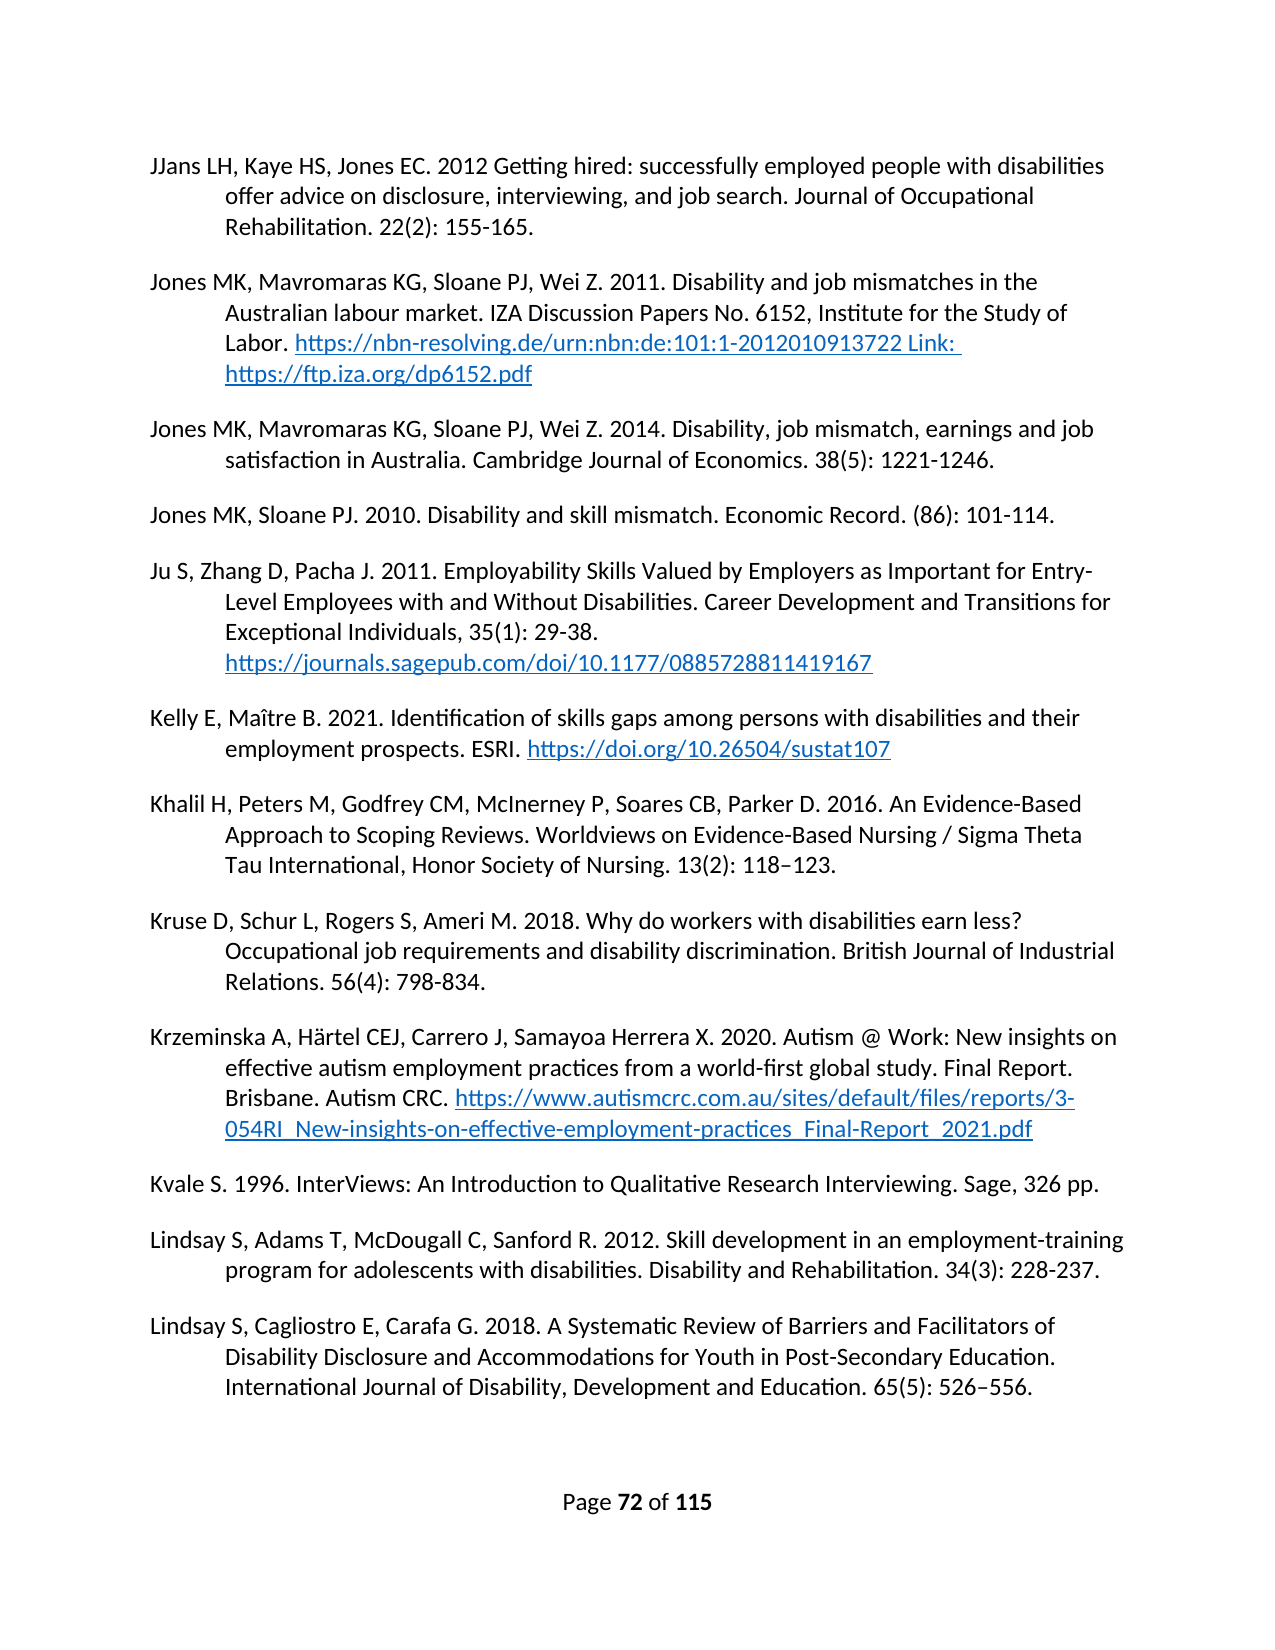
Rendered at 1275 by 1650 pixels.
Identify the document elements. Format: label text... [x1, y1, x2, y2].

text Krzeminska A, Härtel CEJ, Carrero J, Samayoa Herrera X. 2020. Autism @ Work: New insights on effective autism employment practices from a world-first global study. Final Report. Brisbane. Autism CRC. https://www.autismcrc.com.au/sites/default/files/reports/3-054RI_New-insights-on-effective-employment-practices_Final-Report_2021.pdf [150, 1021, 1125, 1143]
text Jones MK, Mavromaras KG, Sloane PJ, Wei Z. 2011. Disability and job mismatches in the Australian labour market. IZA Discussion Papers No. 6152, Institute for the Study of Labor. https://nbn-resolving.de/urn:nbn:de:101:1-2012010913722 Link: https://ftp.iza.org/dp6152.pdf [150, 267, 1125, 389]
text Jones MK, Mavromaras KG, Sloane PJ, Wei Z. 2014. Disability, job mismatch, earnings and job satisfaction in Australia. Cambridge Journal of Economics. 38(5): 1221-1246. [150, 414, 1125, 475]
text Lindsay S, Adams T, McDougall C, Sanford R. 2012. Skill development in an employment-training program for adolescents with disabilities. Disability and Rehabilitation. 34(3): 228-237. [150, 1224, 1125, 1285]
text Lindsay S, Cagliostro E, Carafa G. 2018. A Systematic Review of Barriers and Facilitators of Disability Disclosure and Accommodations for Youth in Post-Secondary Education. International Journal of Disability, Development and Education. 65(5): 526–556. [150, 1310, 1125, 1402]
text Jones MK, Sloane PJ. 2010. Disability and skill mismatch. Economic Record. (86): 101-114. [150, 500, 1125, 530]
text Kelly E, Maître B. 2021. Identification of skills gaps among persons with disabilities and their employment prospects. ESRI. https://doi.org/10.26504/sustat107 [150, 702, 1125, 763]
text Khalil H, Peters M, Godfrey CM, McInerney P, Soares CB, Parker D. 2016. An Evidence-Based Approach to Scoping Reviews. Worldviews on Evidence-Based Nursing / Sigma Theta Tau International, Honor Society of Nursing. 13(2): 118–123. [150, 788, 1125, 880]
text JJans LH, Kaye HS, Jones EC. 2012 Getting hired: successfully employed people with disabilities offer advice on disclosure, interviewing, and job search. Journal of Occupational Rehabilitation. 22(2): 155-165. [150, 150, 1125, 242]
text Kvale S. 1996. InterViews: An Introduction to Qualitative Research Interviewing. Sage, 326 pp. [150, 1168, 1125, 1199]
text Kruse D, Schur L, Rogers S, Ameri M. 2018. Why do workers with disabilities earn less? Occupational job requirements and disability discrimination. British Journal of Industrial Relations. 56(4): 798-834. [150, 905, 1125, 996]
text Ju S, Zhang D, Pacha J. 2011. Employability Skills Valued by Employers as Important for Entry-Level Employees with and Without Disabilities. Career Development and Transitions for Exceptional Individuals, 35(1): 29-38. https://journals.sagepub.com/doi/10.1177/0885728811419167 [150, 555, 1125, 677]
